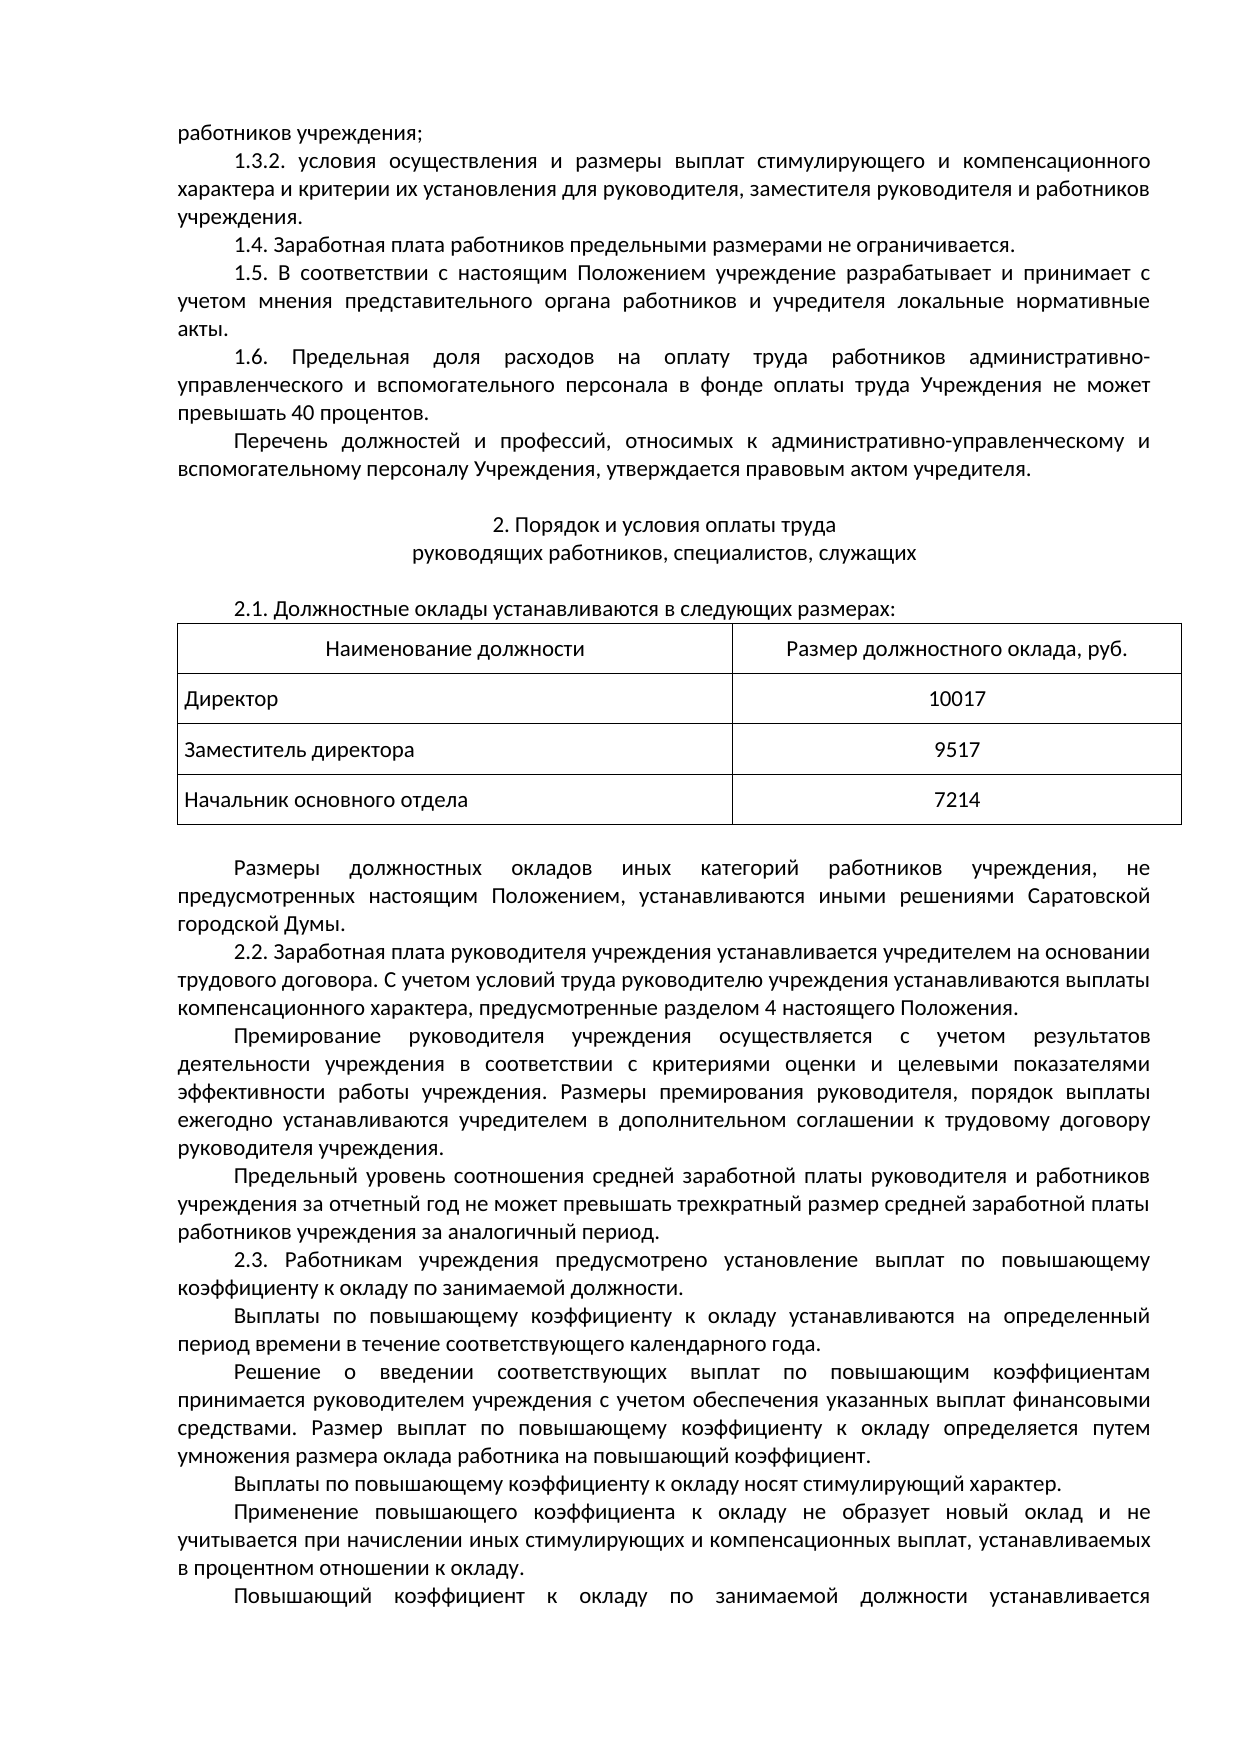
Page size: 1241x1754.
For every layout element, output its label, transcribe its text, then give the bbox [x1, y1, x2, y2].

text 1.6. Предельная доля расходов на оплату труда работников административно-управленческого и вспомогательного персонала в фонде оплаты труда Учреждения не может превышать 40 процентов. [177, 342, 1152, 426]
table_cell Начальник основного отдела [178, 775, 732, 824]
text 1.3.2. условия осуществления и размеры выплат стимулирующего и компенсационного характера и критерии их установления для руководителя, заместителя руководителя и работников учреждения. [177, 146, 1152, 230]
text Перечень должностей и профессий, относимых к административно-управленческому и вспомогательному персоналу Учреждения, утверждается правовым актом учредителя. [177, 426, 1152, 482]
table_header Наименование должности [178, 624, 732, 673]
text Решение о введении соответствующих выплат по повышающим коэффициентам принимается руководителем учреждения с учетом обеспечения указанных выплат финансовыми средствами. Размер выплат по повышающему коэффициенту к окладу определяется путем умножения размера оклада работника на повышающий коэффициент. [177, 1357, 1152, 1469]
table_cell Заместитель директора [178, 724, 732, 773]
text Предельный уровень соотношения средней заработной платы руководителя и работников учреждения за отчетный год не может превышать трехкратный размер средней заработной платы работников учреждения за аналогичный период. [177, 1161, 1152, 1245]
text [177, 1581, 1152, 1609]
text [177, 118, 1152, 146]
table_cell 10017 [733, 674, 1181, 723]
table_cell 9517 [733, 724, 1181, 773]
text Премирование руководителя учреждения осуществляется с учетом результатов деятельности учреждения в соответствии с критериями оценки и целевыми показателями эффективности работы учреждения. Размеры премирования руководителя, порядок выплаты ежегодно устанавливаются учредителем в дополнительном соглашении к трудовому договору руководителя учреждения. [177, 1021, 1152, 1161]
table_cell 7214 [733, 775, 1181, 824]
text Выплаты по повышающему коэффициенту к окладу носят стимулирующий характер. [177, 1469, 1152, 1497]
text Размеры должностных окладов иных категорий работников учреждения, не предусмотренных настоящим Положением, устанавливаются иными решениями Саратовской городской Думы. [177, 853, 1152, 937]
text 1.5. В соответствии с настоящим Положением учреждение разрабатывает и принимает с учетом мнения представительного органа работников и учредителя локальные нормативные акты. [177, 258, 1152, 342]
text Применение повышающего коэффициента к окладу не образует новый оклад и не учитывается при начислении иных стимулирующих и компенсационных выплат, устанавливаемых в процентном отношении к окладу. [177, 1497, 1152, 1581]
text 2.3. Работникам учреждения предусмотрено установление выплат по повышающему коэффициенту к окладу по занимаемой должности. [177, 1245, 1152, 1301]
text руководящих работников, специалистов, служащих [177, 538, 1152, 566]
text 2. Порядок и условия оплаты труда [177, 510, 1152, 538]
text 2.1. Должностные оклады устанавливаются в следующих размерах: [177, 594, 1152, 622]
table_header Размер должностного оклада, руб. [733, 624, 1181, 673]
text 1.4. Заработная плата работников предельными размерами не ограничивается. [177, 230, 1152, 258]
text Выплаты по повышающему коэффициенту к окладу устанавливаются на определенный период времени в течение соответствующего календарного года. [177, 1301, 1152, 1357]
text 2.2. Заработная плата руководителя учреждения устанавливается учредителем на основании трудового договора. С учетом условий труда руководителю учреждения устанавливаются выплаты компенсационного характера, предусмотренные разделом 4 настоящего Положения. [177, 937, 1152, 1021]
table_cell Директор [178, 674, 732, 723]
